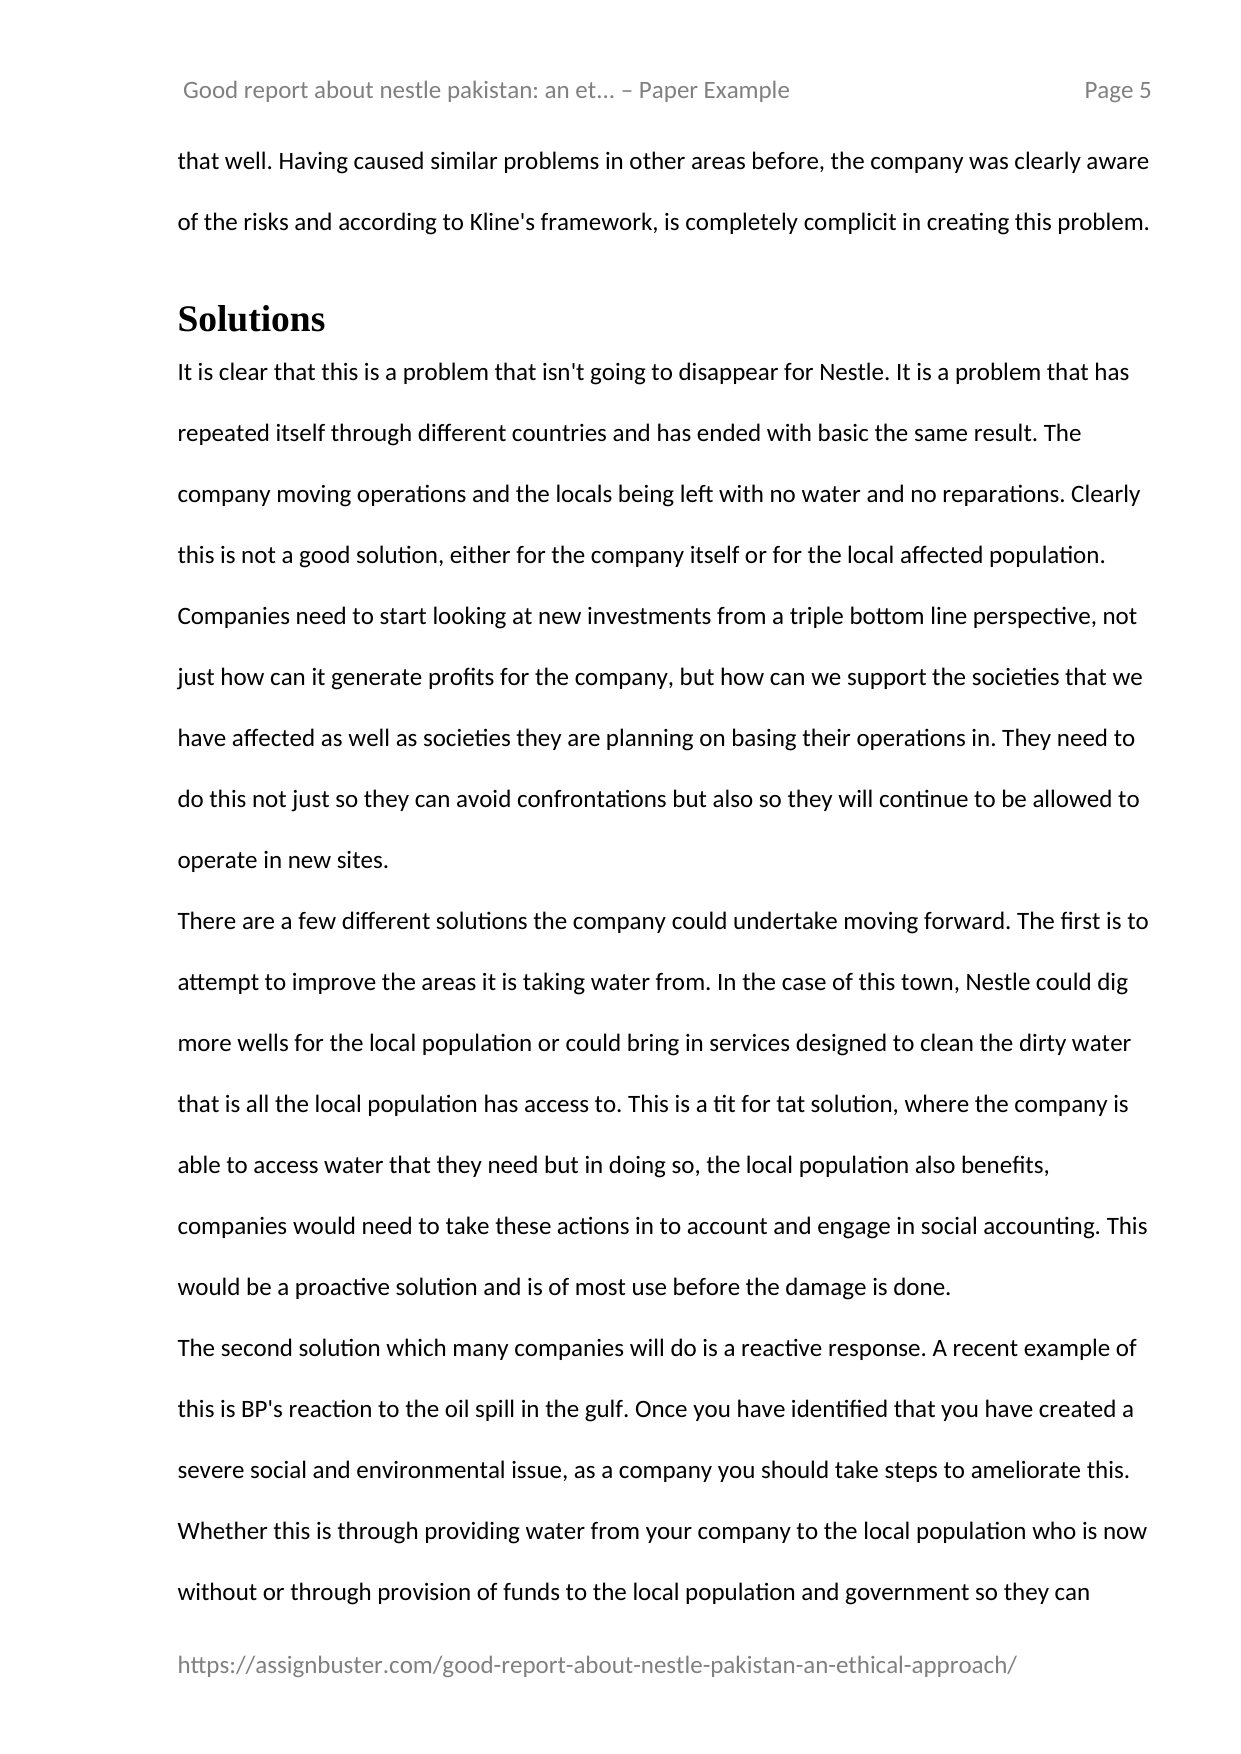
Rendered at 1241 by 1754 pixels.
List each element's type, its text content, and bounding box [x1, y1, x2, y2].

subtitle Solutions [177, 297, 1152, 340]
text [177, 145, 1152, 237]
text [177, 356, 1152, 1607]
